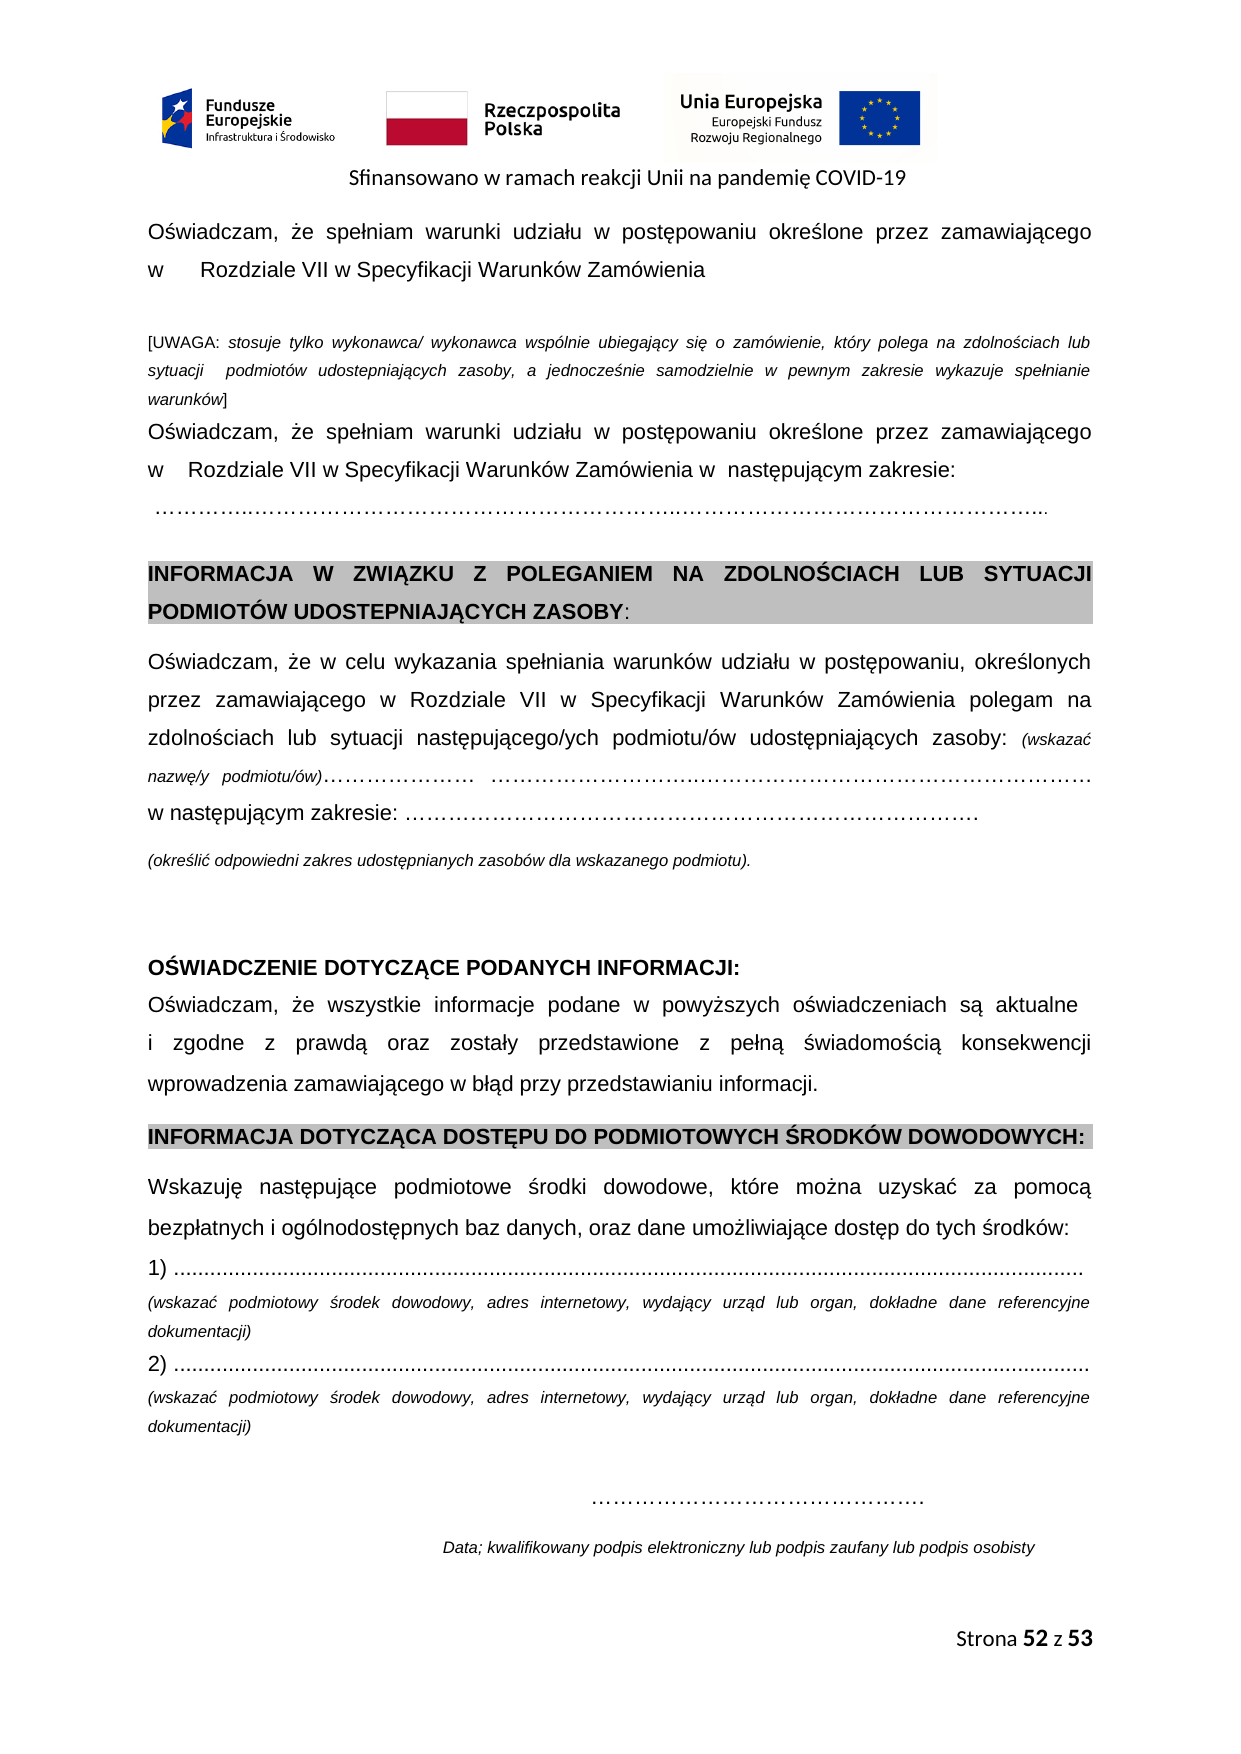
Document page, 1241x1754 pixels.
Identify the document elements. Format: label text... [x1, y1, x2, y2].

picture [147, 73, 349, 163]
text (określić odpowiedni zakres udostępnianych zasobów dla wskazanego podmiotu). [148, 851, 1093, 870]
text Wskazuję następujące podmiotowe środki dowodowe, które można uzyskać za pomocą bezpłatnych i ogólnodostępnych baz danych, oraz dane umożliwiające dostęp do tych środków: [148, 1174, 1093, 1241]
text Oświadczam, że spełniam warunki udziału w postępowaniu określone przez zamawiającego w Rozdziale VII w Specyfikacji Warunków Zamówienia w następującym zakresie: [148, 419, 1093, 482]
text (wskazać podmiotowy środek dowodowy, adres internetowy, wydający urząd lub organ, dokładne dane referencyjne dokumentacji) [148, 1293, 1093, 1341]
text 1) ...................................................................................................................................................... [148, 1255, 1093, 1280]
text …………..…………………………………………………..…………………………………………... [148, 494, 1093, 519]
text INFORMACJA DOTYCZĄCA DOSTĘPU DO PODMIOTOWYCH ŚRODKÓW DOWODOWYCH: [148, 1124, 1093, 1149]
text Data; kwalifikowany podpis elektroniczny lub podpis zaufany lub podpis osobisty [148, 1538, 1093, 1557]
text 2) ....................................................................................................................................................... [148, 1350, 1093, 1376]
picture [368, 73, 637, 163]
text INFORMACJA W ZWIĄZKU Z POLEGANIEM NA ZDOLNOŚCIACH LUB SYTUACJI PODMIOTÓW UDOSTEPNIAJĄCYCH ZASOBY: [148, 561, 1093, 624]
text ………………………………………. [148, 1483, 1093, 1509]
picture [663, 73, 938, 163]
text OŚWIADCZENIE DOTYCZĄCE PODANYCH INFORMACJI: [148, 954, 1093, 979]
text [UWAGA: stosuje tylko wykonawca/ wykonawca wspólnie ubiegający się o zamówienie, który polega na zdolnościach lub sytuacji podmiotów udostepniających zasoby, a jednocześnie samodzielnie w pewnym zakresie wykazuje spełnianie warunków] [148, 332, 1093, 409]
text Oświadczam, że w celu wykazania spełniania warunków udziału w postępowaniu, określonych przez zamawiającego w Rozdziale VII w Specyfikacji Warunków Zamówienia polegam na zdolnościach lub sytuacji następującego/ych podmiotu/ów udostępniających zasoby: (wskazać nazwę/y podmiotu/ów)………………… ………………………..……………………………………………… w następującym zakresie: ……………………………………………………………………. [148, 649, 1093, 825]
text Oświadczam, że wszystkie informacje podane w powyższych oświadczeniach są aktualne i zgodne z prawdą oraz zostały przedstawione z pełną świadomością konsekwencji wprowadzenia zamawiającego w błąd przy przedstawianiu informacji. [148, 992, 1093, 1097]
text (wskazać podmiotowy środek dowodowy, adres internetowy, wydający urząd lub organ, dokładne dane referencyjne dokumentacji) [148, 1388, 1093, 1436]
text Oświadczam, że spełniam warunki udziału w postępowaniu określone przez zamawiającego w Rozdziale VII w Specyfikacji Warunków Zamówienia [148, 219, 1093, 282]
